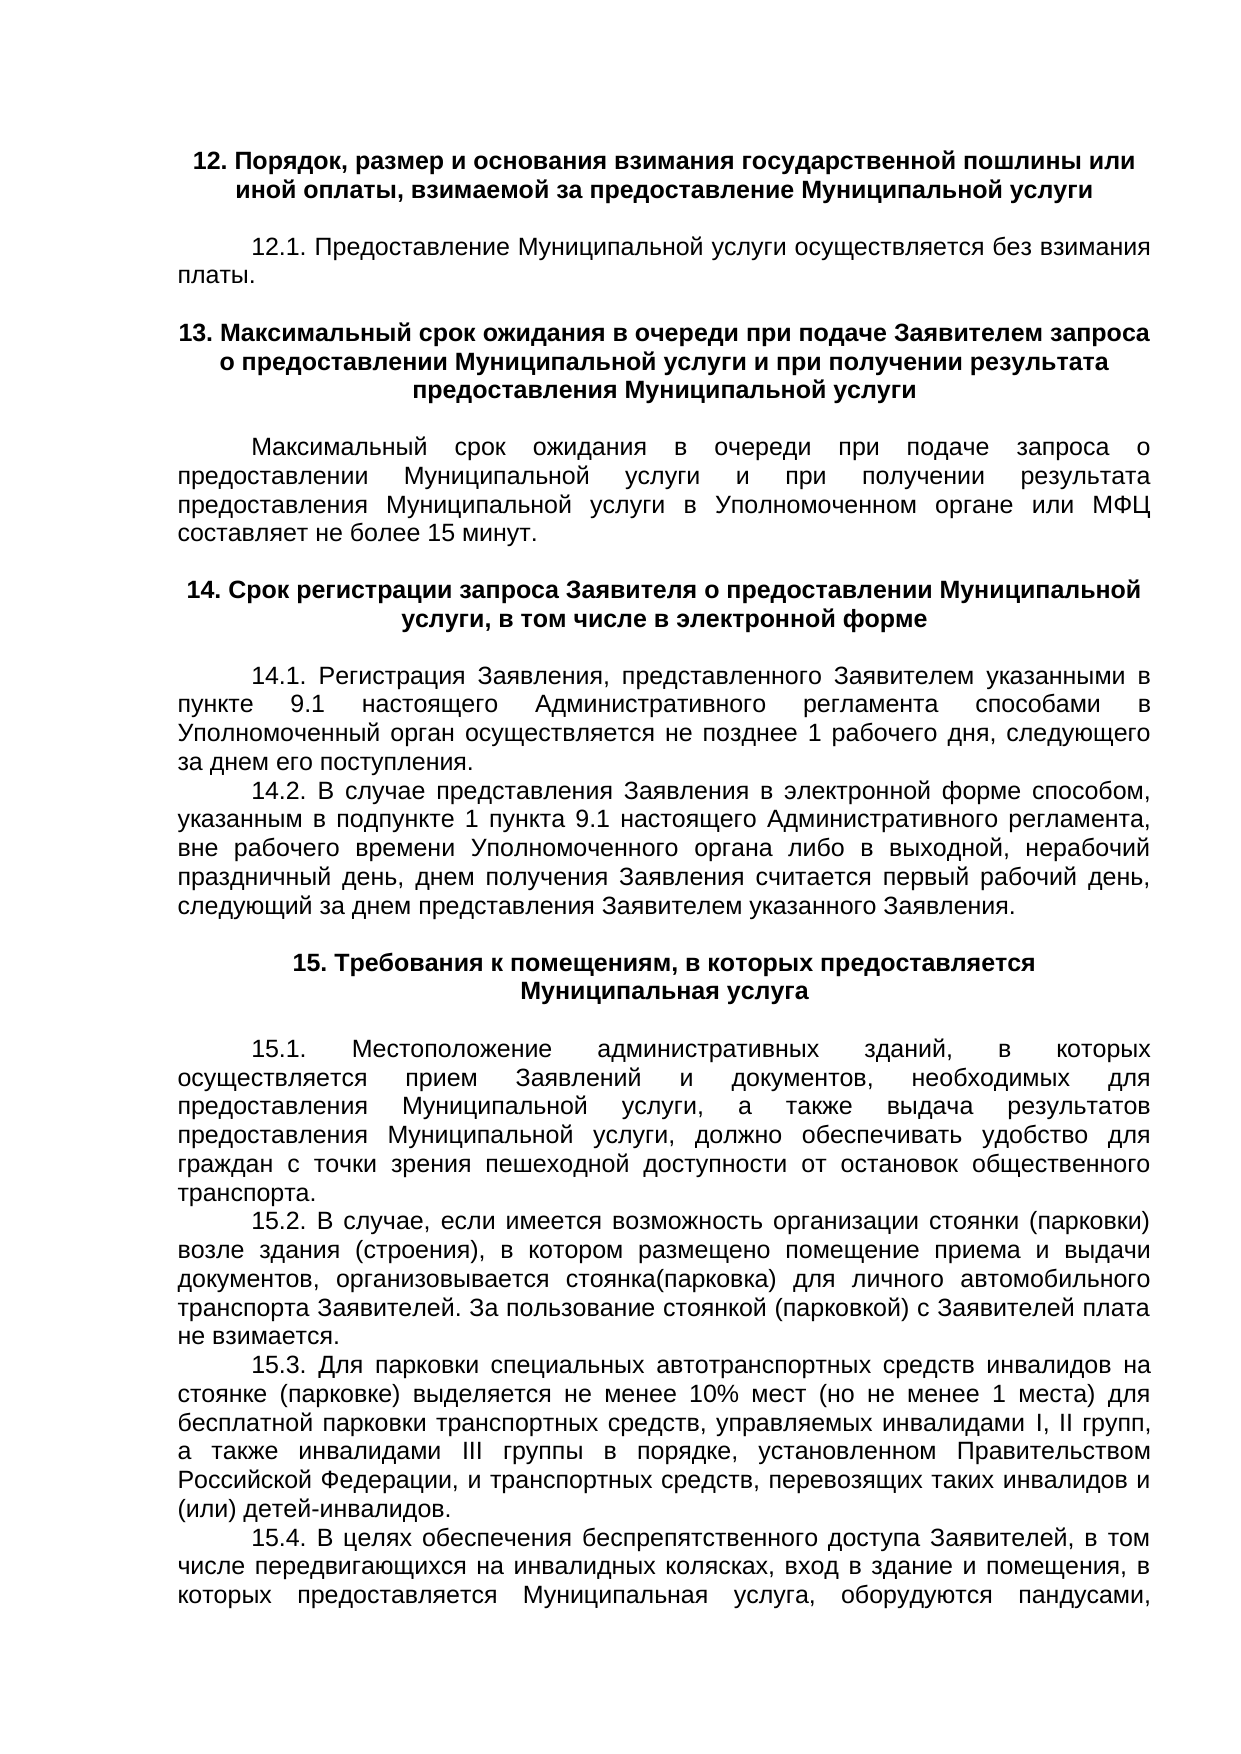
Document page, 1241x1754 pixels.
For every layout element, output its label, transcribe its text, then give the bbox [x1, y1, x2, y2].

text 15.2. В случае, если имеется возможность организации стоянки (парковки) возле здания (строения), в котором размещено помещение приема и выдачи документов, организовывается стоянка(парковка) для личного автомобильного транспорта Заявителей. За пользование стоянкой (парковкой) с Заявителей плата не взимается. [177, 1206, 1152, 1350]
text 14. Срок регистрации запроса Заявителя о предоставлении Муниципальной услуги, в том числе в электронной форме [177, 575, 1152, 633]
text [177, 1522, 1152, 1609]
text 12. Порядок, размер и основания взимания государственной пошлины или иной оплаты, взимаемой за предоставление Муниципальной услуги [177, 146, 1152, 204]
text 13. Максимальный срок ожидания в очереди при подаче Заявителем запроса о предоставлении Муниципальной услуги и при получении результата предоставления Муниципальной услуги [177, 318, 1152, 404]
text Максимальный срок ожидания в очереди при подаче запроса о предоставлении Муниципальной услуги и при получении результата предоставления Муниципальной услуги в Уполномоченном органе или МФЦ составляет не более 15 минут. [177, 432, 1152, 547]
text Муниципальная услуга [177, 976, 1152, 1005]
text 15.3. Для парковки специальных автотранспортных средств инвалидов на стоянке (парковке) выделяется не менее 10% мест (но не менее 1 места) для бесплатной парковки транспортных средств, управляемых инвалидами I, II групп, а также инвалидами III группы в порядке, установленном Правительством Российской Федерации, и транспортных средств, перевозящих таких инвалидов и (или) детей-инвалидов. [177, 1350, 1152, 1522]
text 12.1. Предоставление Муниципальной услуги осуществляется без взимания платы. [177, 232, 1152, 289]
text 15. Требования к помещениям, в которых предоставляется [177, 947, 1152, 976]
text 14.1. Регистрация Заявления, представленного Заявителем указанными в пункте 9.1 настоящего Административного регламента способами в Уполномоченный орган осуществляется не позднее 1 рабочего дня, следующего за днем его поступления. [177, 661, 1152, 776]
text 15.1. Местоположение административных зданий, в которых осуществляется прием Заявлений и документов, необходимых для предоставления Муниципальной услуги, а также выдача результатов предоставления Муниципальной услуги, должно обеспечивать удобство для граждан с точки зрения пешеходной доступности от остановок общественного транспорта. [177, 1034, 1152, 1206]
text 14.2. В случае представления Заявления в электронной форме способом, указанным в подпункте 1 пункта 9.1 настоящего Административного регламента, вне рабочего времени Уполномоченного органа либо в выходной, нерабочий праздничный день, днем получения Заявления считается первый рабочий день, следующий за днем представления Заявителем указанного Заявления. [177, 776, 1152, 919]
